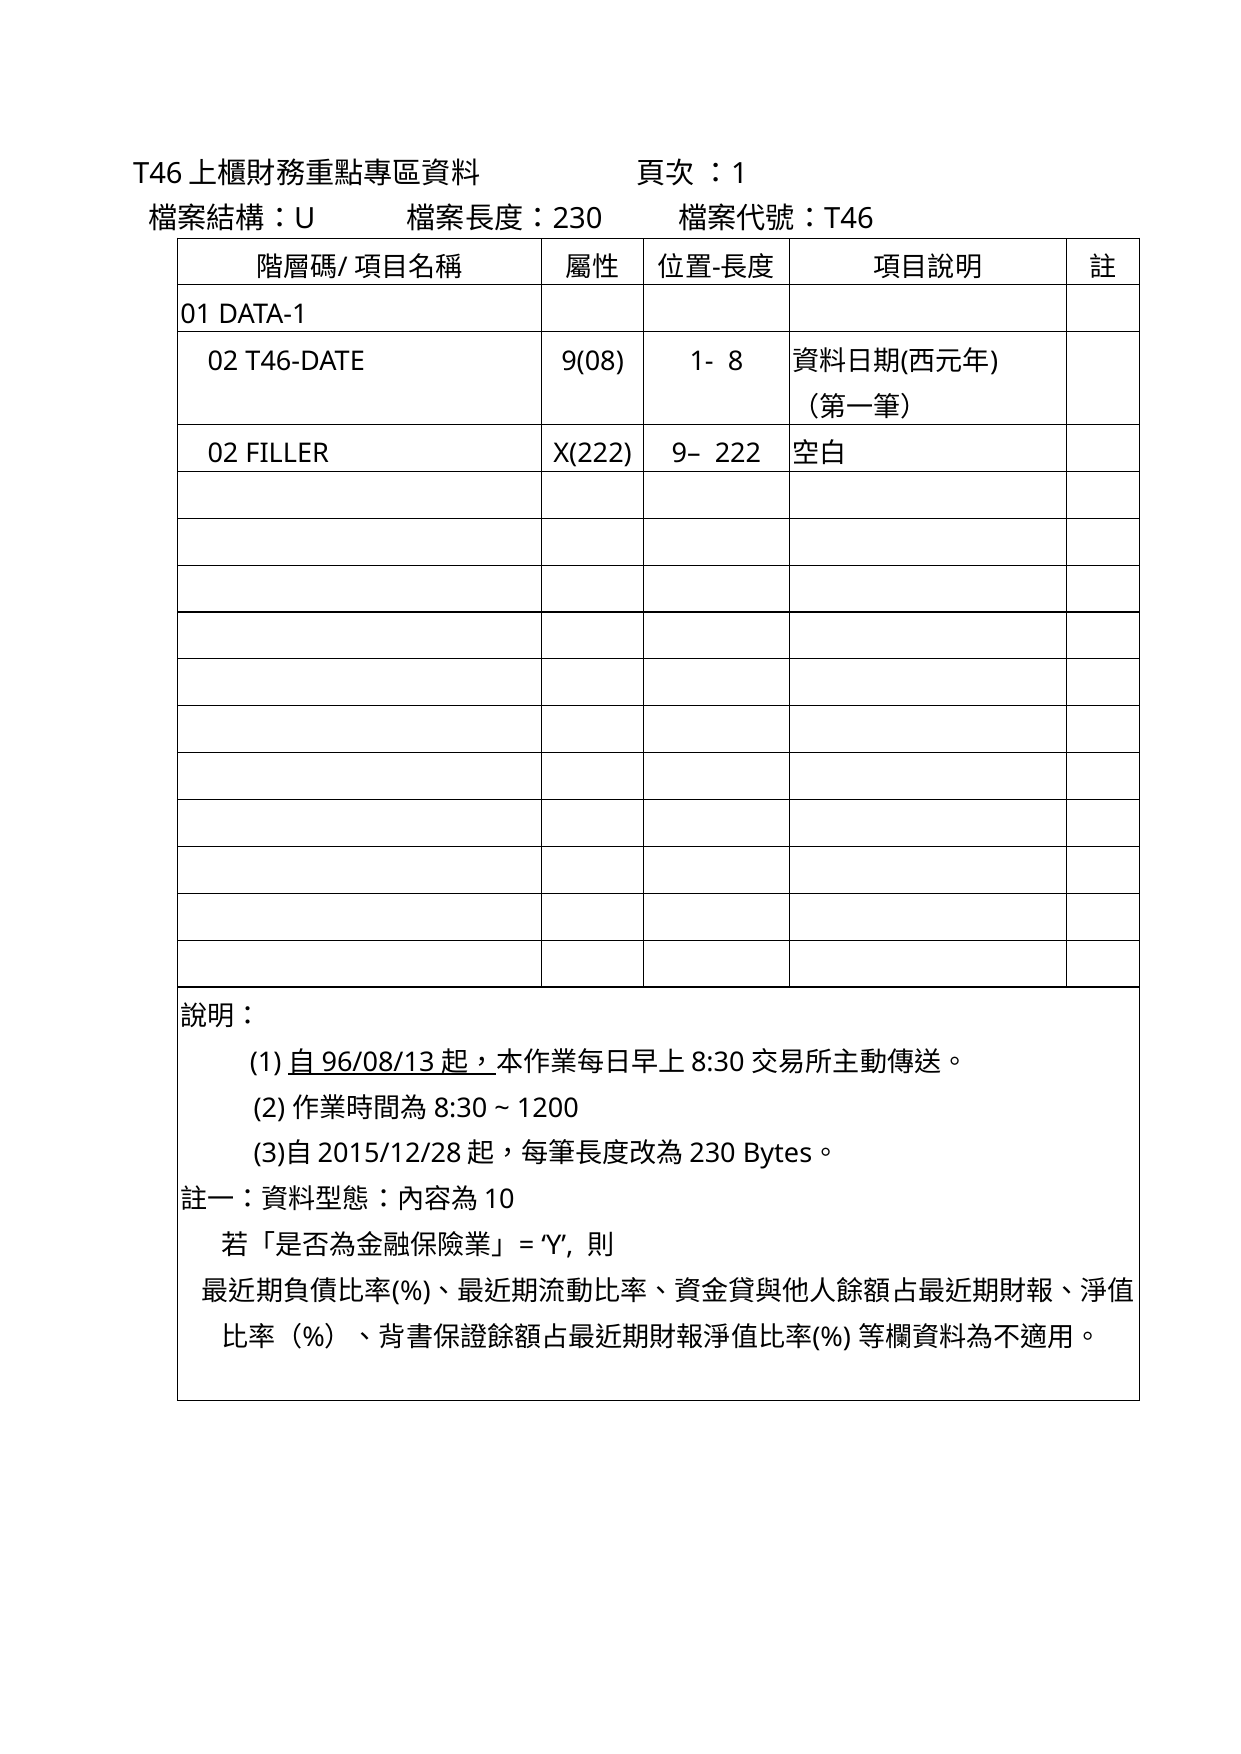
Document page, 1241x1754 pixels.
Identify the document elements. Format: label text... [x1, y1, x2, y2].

table_cell [178, 472, 541, 518]
table_header 位置-長度 [644, 239, 789, 284]
text T46上櫃財務重點專區資料 頁次 ：1 [133, 146, 1107, 192]
table_cell [1067, 659, 1139, 705]
table_cell [790, 566, 1066, 611]
table_cell [790, 659, 1066, 705]
table_cell [542, 894, 643, 939]
table_cell [1067, 800, 1139, 846]
table_cell [790, 706, 1066, 752]
table_cell [790, 285, 1066, 331]
table_cell [1067, 472, 1139, 518]
table_cell [542, 566, 643, 611]
table_cell [1067, 566, 1139, 611]
table_cell [644, 472, 789, 518]
table_cell [542, 659, 643, 705]
table_cell [790, 847, 1066, 893]
table_cell 空白 [790, 425, 1066, 471]
table_cell [178, 566, 541, 611]
table_cell [644, 753, 789, 799]
table_cell [542, 613, 643, 658]
table_cell [644, 800, 789, 846]
table_cell [644, 613, 789, 658]
text 檔案結構：U 檔案長度：230 檔案代號：T46 [133, 192, 1119, 237]
table_cell [790, 753, 1066, 799]
table_cell 說明： (1) 自 96/08/13 起，本作業每日早上8:30 交易所主動傳送。 (2) 作業時間為 8:30 ~ 1200 (3)自2015/12/28起，每筆長度改為230 Bytes。 註一：資料型態：內容為10 若「是否為金融保險業」= ‘Y’, 則 最近期負債比率(%)、最近期流動比率、資金貸與他人餘額占最近期財報、淨值比率（%）、背書保證餘額占最近期財報淨值比率(%) 等欄資料為不適用。 [178, 988, 1139, 1400]
table_cell [178, 941, 541, 986]
table_cell [542, 472, 643, 518]
table_cell [542, 800, 643, 846]
table_cell 01 DATA-1 [178, 285, 541, 331]
table_cell [790, 519, 1066, 564]
table_cell [790, 894, 1066, 939]
table_cell [644, 706, 789, 752]
table_cell [644, 894, 789, 939]
table_cell [178, 753, 541, 799]
table_header 屬性 [542, 239, 643, 284]
table_cell [790, 800, 1066, 846]
table_cell [1067, 894, 1139, 939]
table_cell [644, 566, 789, 611]
table_cell 02 T46-DATE [178, 332, 541, 424]
table_cell [542, 706, 643, 752]
table_cell [644, 519, 789, 564]
table_cell [1067, 706, 1139, 752]
table_cell [542, 753, 643, 799]
table_cell [1067, 941, 1139, 986]
table_cell [790, 613, 1066, 658]
table_cell 資料日期(西元年) （第一筆） [790, 332, 1066, 424]
table_header 項目說明 [790, 239, 1066, 284]
table_cell [790, 941, 1066, 986]
table_cell 9– 222 [644, 425, 789, 471]
table_cell [542, 285, 643, 331]
table_header 註 [1067, 239, 1139, 284]
table_cell [542, 847, 643, 893]
table_cell 02 FILLER [178, 425, 541, 471]
table_cell [1067, 425, 1139, 471]
table_cell 1- 8 [644, 332, 789, 424]
table_cell 9(08) [542, 332, 643, 424]
table_header 階層碼/ 項目名稱 [178, 239, 541, 284]
table_cell [1067, 285, 1139, 331]
table_cell [178, 519, 541, 564]
table_cell [790, 472, 1066, 518]
table_cell [1067, 847, 1139, 893]
table_cell [542, 519, 643, 564]
table_cell [644, 941, 789, 986]
table_cell [1067, 753, 1139, 799]
table_cell [178, 659, 541, 705]
table_cell X(222) [542, 425, 643, 471]
table_cell [178, 847, 541, 893]
table_cell [1067, 519, 1139, 564]
table_cell [178, 894, 541, 939]
table_cell [644, 659, 789, 705]
table_cell [178, 800, 541, 846]
table_cell [542, 941, 643, 986]
table_cell [644, 285, 789, 331]
table_cell [644, 847, 789, 893]
table_cell [178, 706, 541, 752]
table_cell [1067, 332, 1139, 424]
table_cell [178, 613, 541, 658]
table_cell [1067, 613, 1139, 658]
